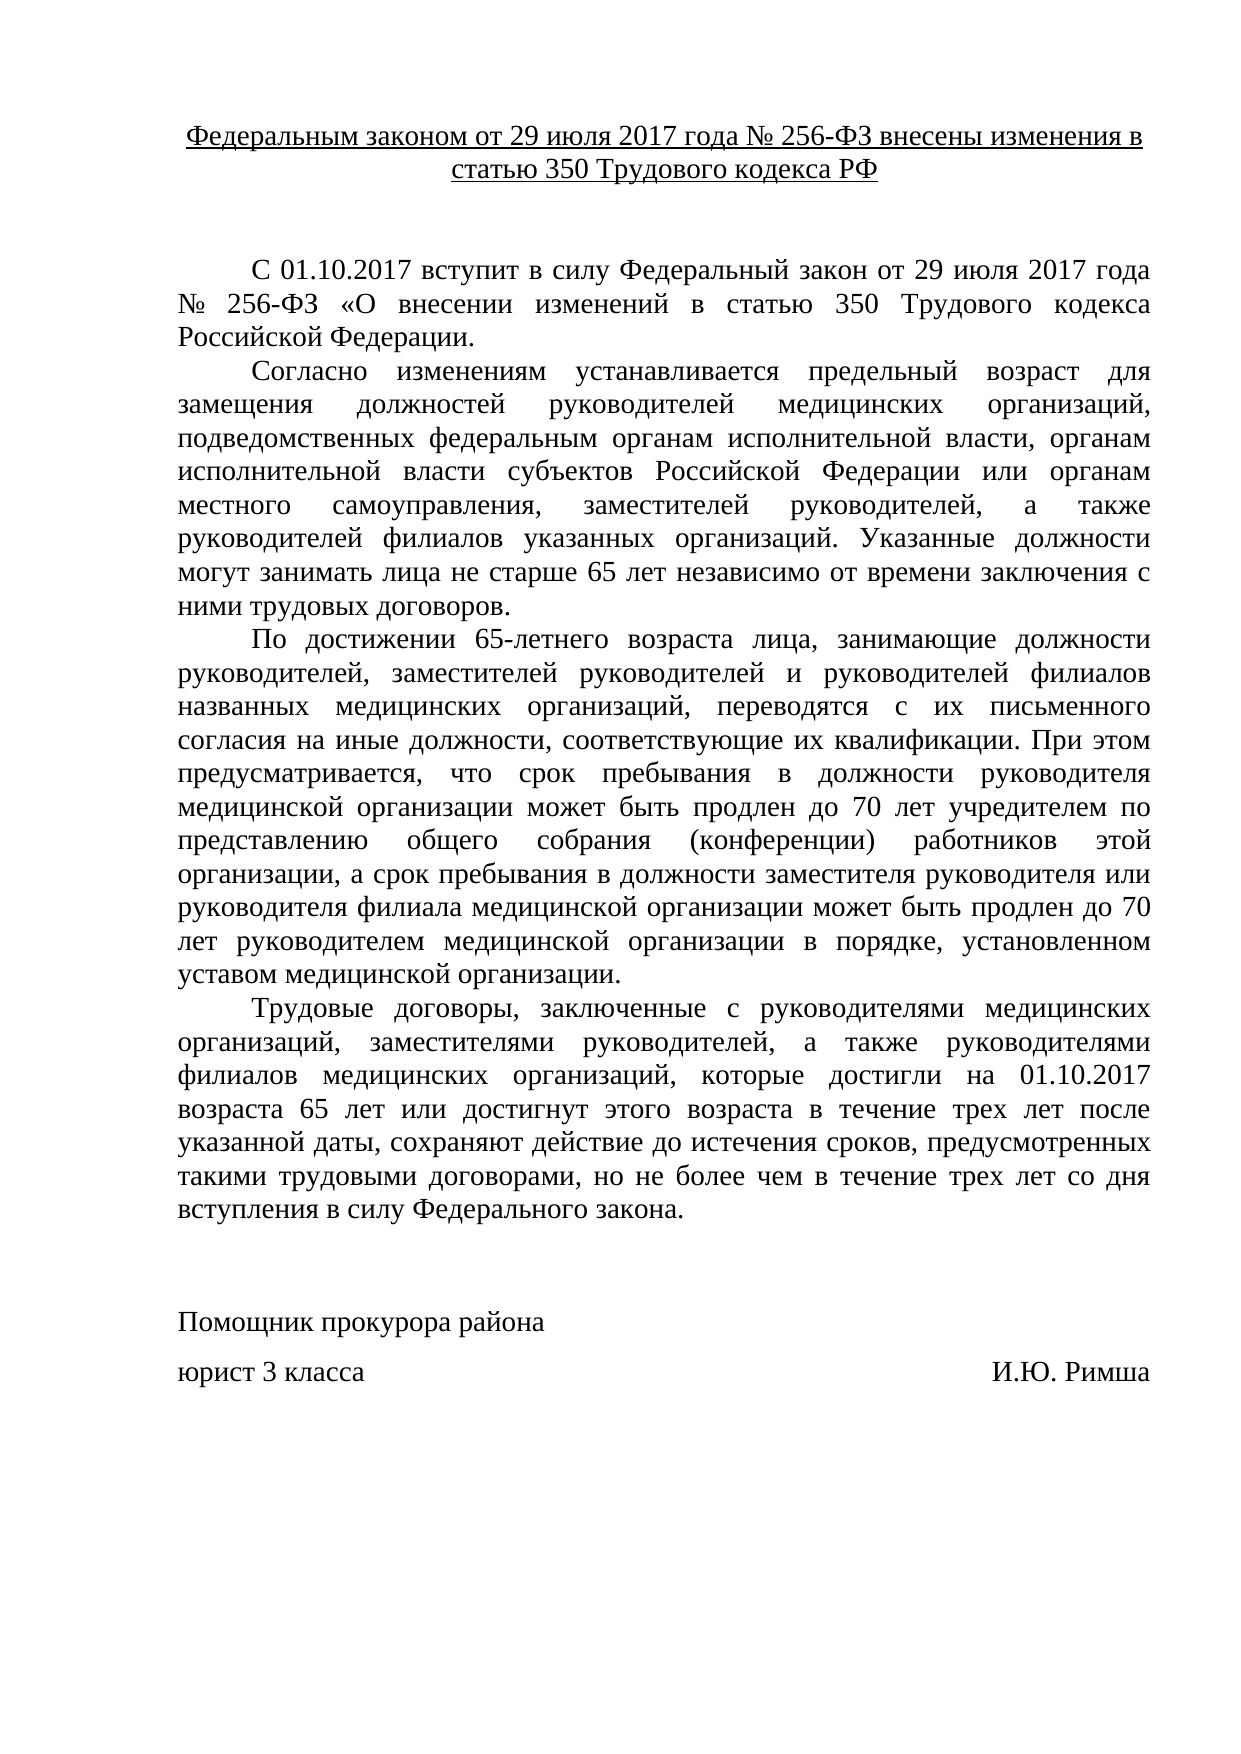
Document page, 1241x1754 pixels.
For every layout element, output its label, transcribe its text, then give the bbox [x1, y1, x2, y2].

text Согласно изменениям устанавливается предельный возраст для замещения должностей руководителей медицинских организаций, подведомственных федеральным органам исполнительной власти, органам исполнительной власти субъектов Российской Федерации или органам местного самоуправления, заместителей руководителей, а также руководителей филиалов указанных организаций. Указанные должности могут занимать лица не старше 65 лет независимо от времени заключения с ними трудовых договоров. [177, 353, 1152, 621]
text Помощник прокурора района [177, 1312, 1152, 1337]
text Трудовые договоры, заключенные с руководителями медицинских организаций, заместителями руководителей, а также руководителями филиалов медицинских организаций, которые достигли на 01.10.2017 возраста 65 лет или достигнут этого возраста в течение трех лет после указанной даты, сохраняют действие до истечения сроков, предусмотренных такими трудовыми договорами, но не более чем в течение трех лет со дня вступления в силу Федерального закона. [177, 990, 1152, 1225]
text С 01.10.2017 вступит в силу Федеральный закон от 29 июля 2017 года № 256-ФЗ «О внесении изменений в статью 350 Трудового кодекса Российской Федерации. [177, 252, 1152, 353]
text юрист 3 класса И.Ю. Римша [177, 1362, 1152, 1387]
text По достижении 65-летнего возраста лица, занимающие должности руководителей, заместителей руководителей и руководителей филиалов названных медицинских организаций, переводятся с их письменного согласия на иные должности, соответствующие их квалификации. При этом предусматривается, что срок пребывания в должности руководителя медицинской организации может быть продлен до 70 лет учредителем по представлению общего собрания (конференции) работников этой организации, а срок пребывания в должности заместителя руководителя или руководителя филиала медицинской организации может быть продлен до 70 лет руководителем медицинской организации в порядке, установленном уставом медицинской организации. [177, 621, 1152, 990]
text Федеральным законом от 29 июля 2017 года № 256-ФЗ внесены изменения в статью 350 Трудового кодекса РФ [177, 118, 1152, 185]
